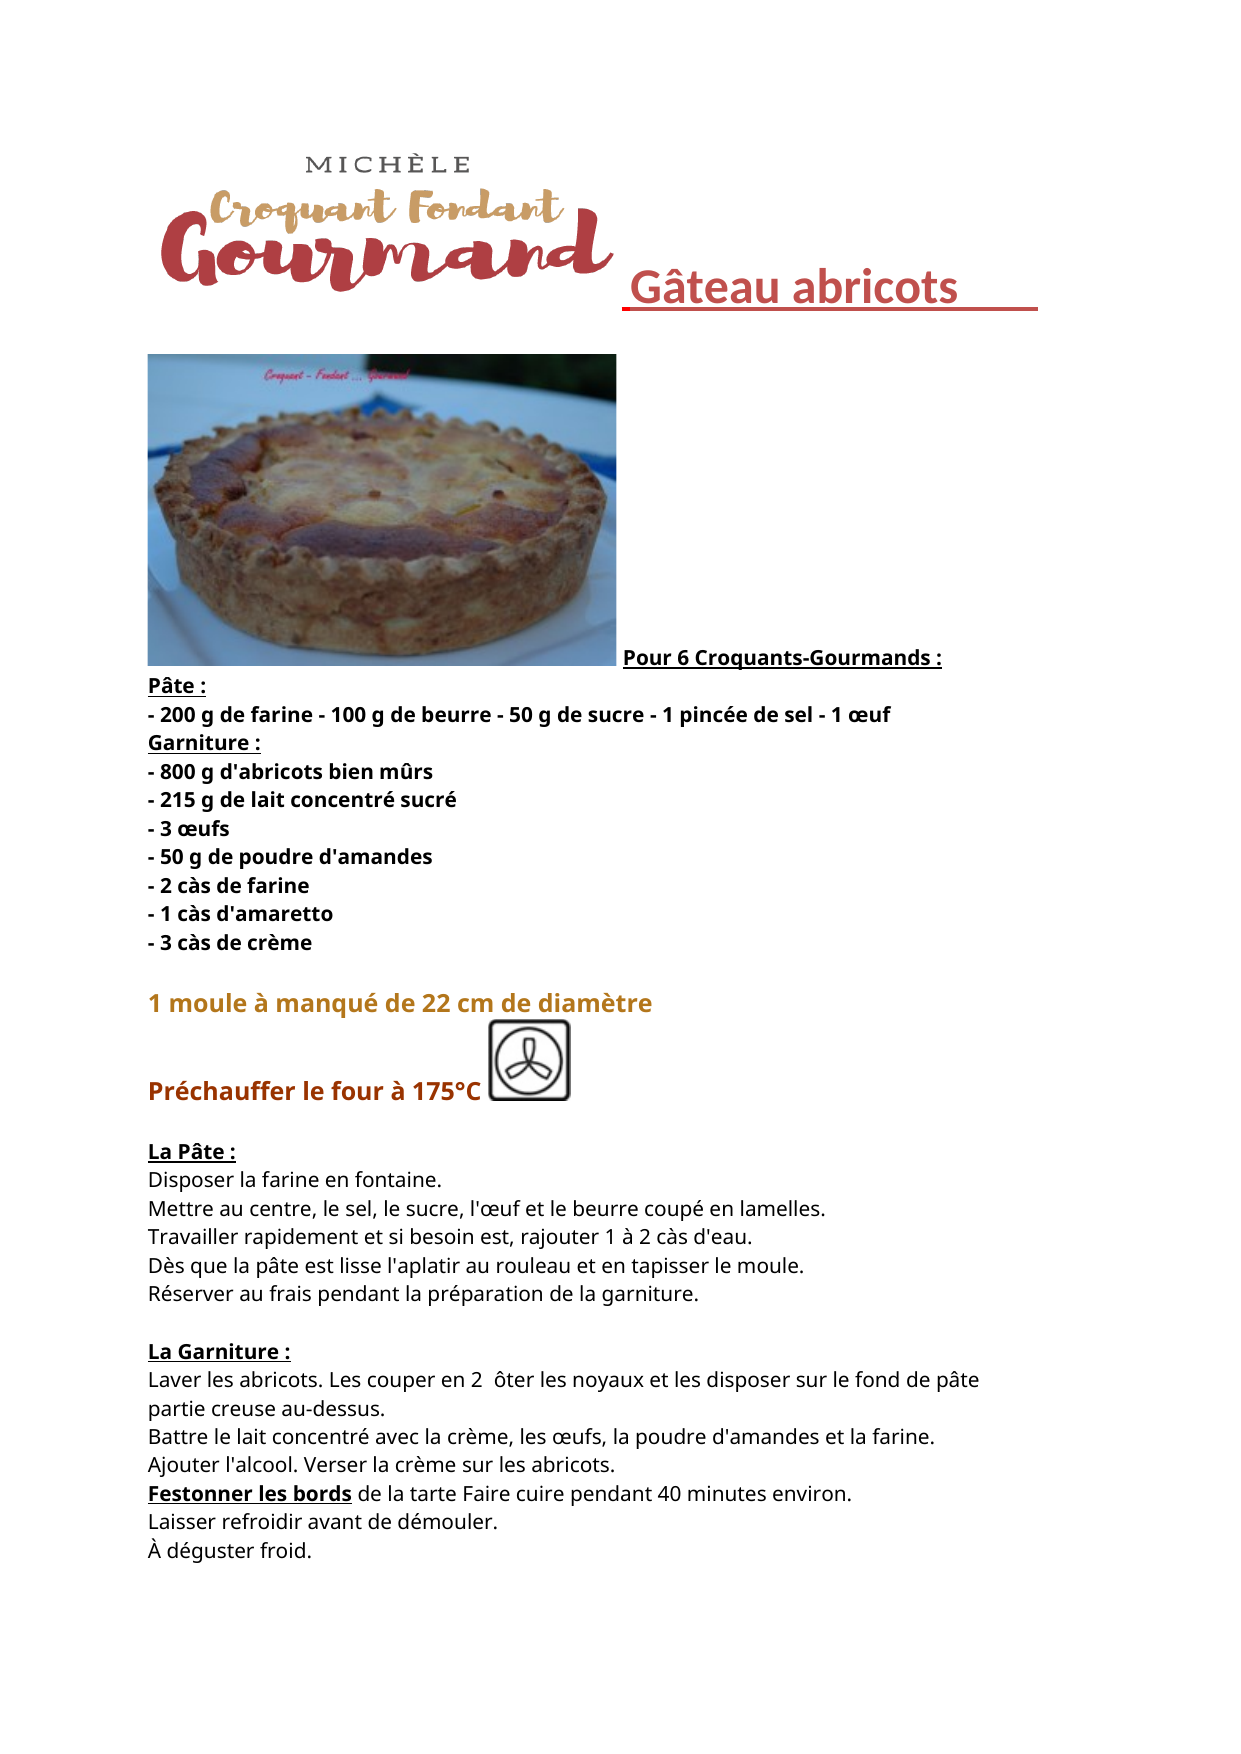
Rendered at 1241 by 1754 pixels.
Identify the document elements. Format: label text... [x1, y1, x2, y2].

text 1 moule à manqué de 22 cm de diamètre Préchauffer le four à 175°C [148, 985, 1093, 1108]
picture [152, 147, 622, 304]
text La Garniture : Laver les abricots. Les couper en 2 ôter les noyaux et les disposer sur le fond de pâte partie creuse au-dessus. Battre le lait concentré avec la crème, les œufs, la poudre d'amandes et la farine. Ajouter l'alcool. Verser la crème sur les abricots. Festonner les bords de la tarte Faire cuire pendant 40 minutes environ. Laisser refroidir avant de démouler. À déguster froid. [148, 1337, 1093, 1564]
picture [488, 1019, 571, 1101]
picture [147, 354, 617, 666]
text La Pâte : Disposer la farine en fontaine. Mettre au centre, le sel, le sucre, l'œuf et le beurre coupé en lamelles. Travailler rapidement et si besoin est, rajouter 1 à 2 càs d'eau. Dès que la pâte est lisse l'aplatir au rouleau et en tapisser le moule. Réserver au frais pendant la préparation de la garniture. [148, 1137, 1093, 1308]
